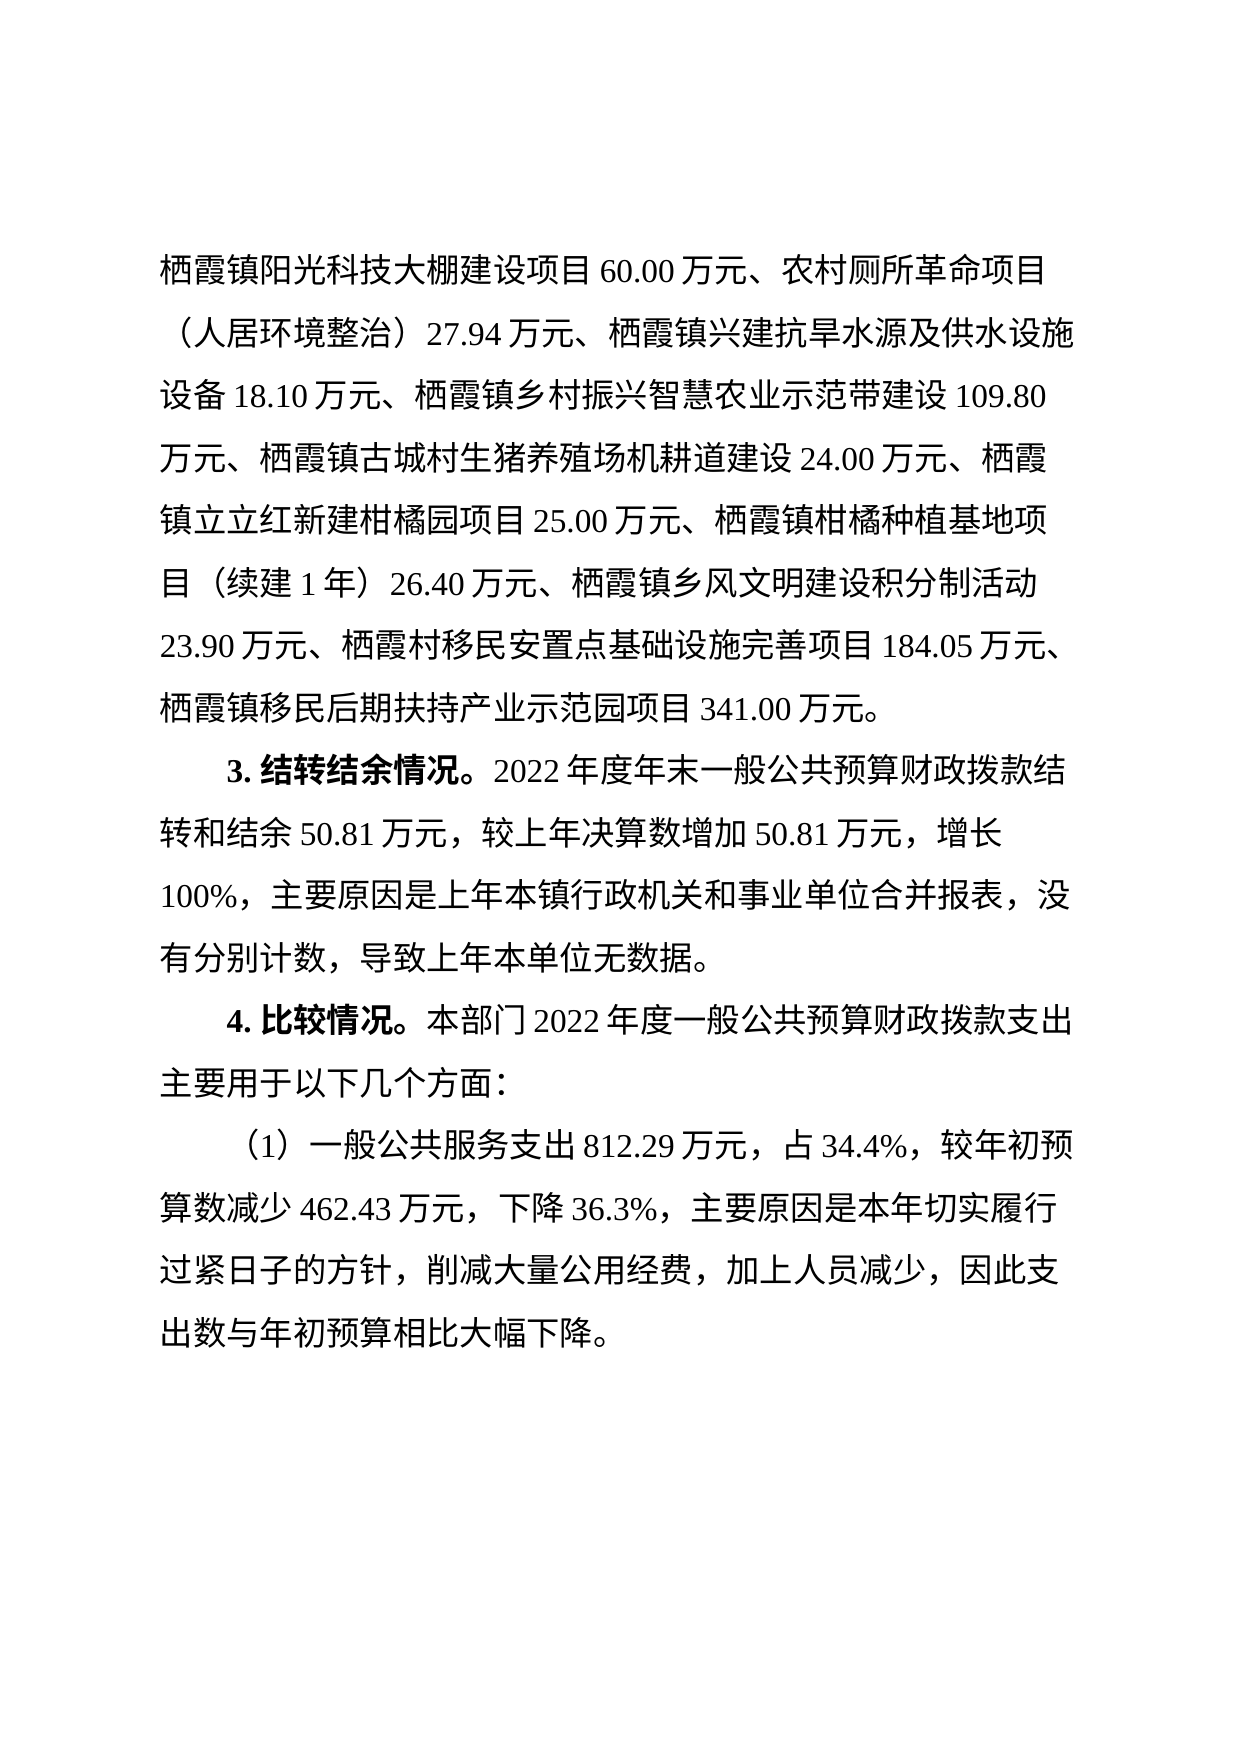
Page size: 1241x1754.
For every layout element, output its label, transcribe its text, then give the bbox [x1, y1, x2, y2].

text 4. 比较情况。本部门2022年度一般公共预算财政拨款支出主要用于以下几个方面： [159, 983, 1081, 1108]
text 3. 结转结余情况。2022年度年末一般公共预算财政拨款结转和结余50.81万元，较上年决算数增加50.81万元，增长100%，主要原因是上年本镇行政机关和事业单位合并报表，没有分别计数，导致上年本单位无数据。 [159, 733, 1081, 983]
text （1）一般公共服务支出812.29万元，占34.4%，较年初预算数减少462.43万元，下降36.3%，主要原因是本年切实履行过紧日子的方针，削减大量公用经费，加上人员减少，因此支出数与年初预算相比大幅下降。 [159, 1108, 1081, 1358]
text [159, 233, 1081, 733]
